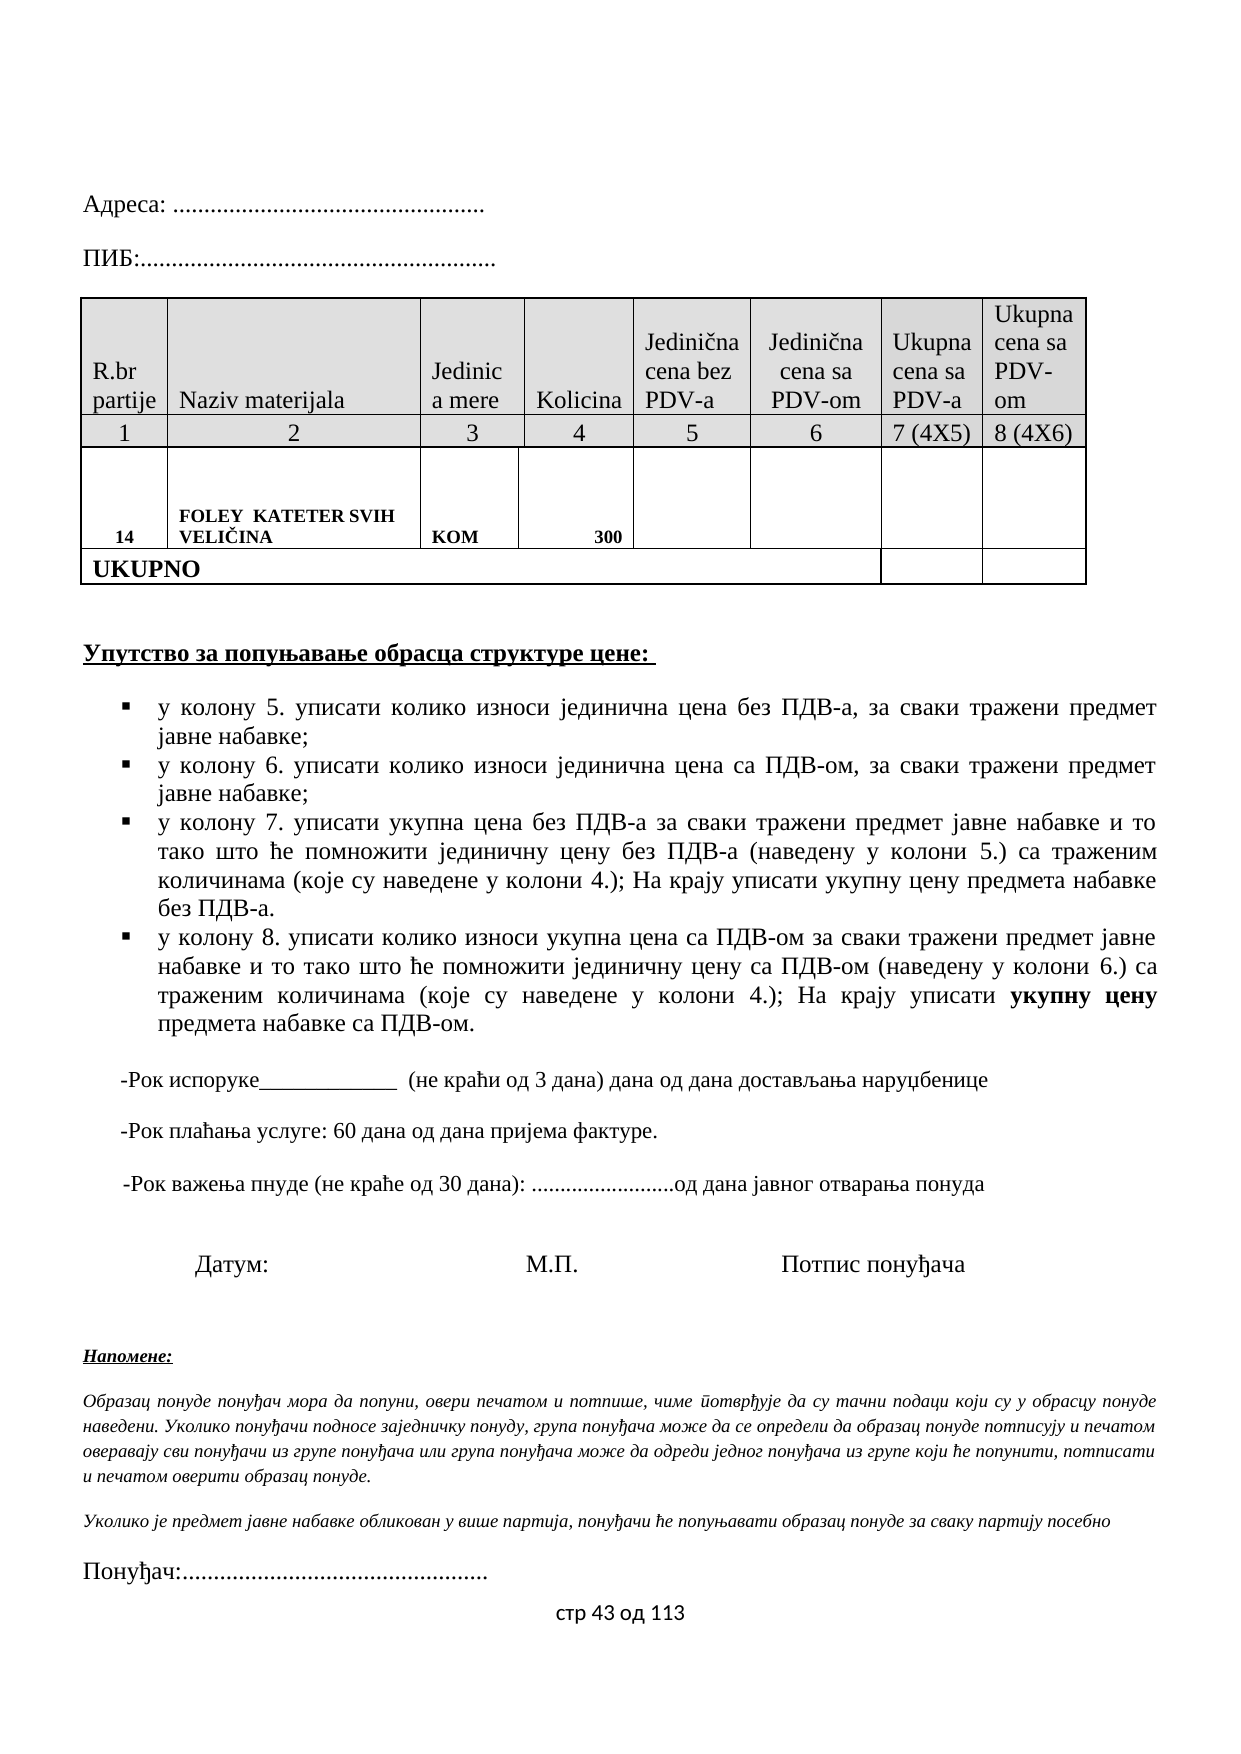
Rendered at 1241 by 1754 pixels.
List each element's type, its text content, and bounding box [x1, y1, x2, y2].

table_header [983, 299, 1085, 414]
text -Рок важења пнуде (не краће од 30 дана): .........................од дана јавног отварања понуда [83, 1170, 1157, 1196]
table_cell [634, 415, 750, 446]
text -Рок плаћања услуге: 60 дана од дана пријема фактуре. [83, 1117, 1157, 1143]
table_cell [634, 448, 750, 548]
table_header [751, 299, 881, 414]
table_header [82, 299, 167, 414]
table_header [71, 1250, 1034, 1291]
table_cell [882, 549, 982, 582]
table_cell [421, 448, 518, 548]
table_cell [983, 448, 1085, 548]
text Адреса: .................................................. [83, 189, 1157, 218]
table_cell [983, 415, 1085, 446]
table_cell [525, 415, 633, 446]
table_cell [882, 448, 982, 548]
text Образац понуде понуђач мора да попуни, овери печатом и потпише, чиме потврђује да су тачни подаци који су у обрасцу понуде наведени. Уколико понуђачи подносе заједничку понуду, група понуђача може да се определи да образац понуде потписују и печатом оверавају сви понуђачи из групе понуђача или група понуђача може да одреди једног понуђача из групе који ће попунити, потписати и печатом оверити образац понуде. [83, 1390, 1157, 1486]
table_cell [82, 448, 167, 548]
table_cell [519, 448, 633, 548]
text ПИБ:......................................................... [83, 243, 1157, 271]
text Упутство за попуњавање обрасца структуре цене: [83, 638, 1157, 667]
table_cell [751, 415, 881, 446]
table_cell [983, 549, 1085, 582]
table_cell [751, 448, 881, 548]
text Уколико је предмет јавне набавке обликован у више партија, понуђачи ће попуњавати образац понуде за сваку партију посебно [83, 1510, 1157, 1532]
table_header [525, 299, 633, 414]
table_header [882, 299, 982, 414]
list у колону 8. уписати колико износи укупна цена са ПДВ-ом за сваки тражени предмет јавне набавке и то тако што ће помножити јединичну цену са ПДВ-ом (наведену у колони 6.) са траженим количинама (које су наведене у колони 4.); На крају уписати укупну цену предмета набавке са ПДВ-ом. [120, 922, 1157, 1037]
list у колону 5. уписати колико износи јединична цена без ПДВ-а, за сваки тражени предмет јавне набавке; [120, 692, 1157, 750]
text Напомене: [83, 1344, 1157, 1366]
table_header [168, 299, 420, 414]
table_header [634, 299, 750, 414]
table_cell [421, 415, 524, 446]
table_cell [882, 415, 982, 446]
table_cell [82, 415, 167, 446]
text -Рок испоруке____________ (не краћи од 3 дана) дана од дана достављања наруџбенице [83, 1066, 1157, 1092]
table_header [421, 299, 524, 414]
list у колону 6. уписати колико износи јединична цена са ПДВ-ом, за сваки тражени предмет јавне набавке; [120, 750, 1157, 807]
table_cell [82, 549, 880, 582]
list у колону 7. уписати укупна цена без ПДВ-а за сваки тражени предмет јавне набавке и то тако што ће помножити јединичну цену без ПДВ-а (наведену у колони 5.) са траженим количинама (које су наведене у колони 4.); На крају уписати укупну цену предмета набавке без ПДВ-а. [120, 807, 1157, 922]
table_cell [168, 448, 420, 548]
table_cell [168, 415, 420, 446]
text Понуђач:................................................. [83, 1556, 1157, 1584]
